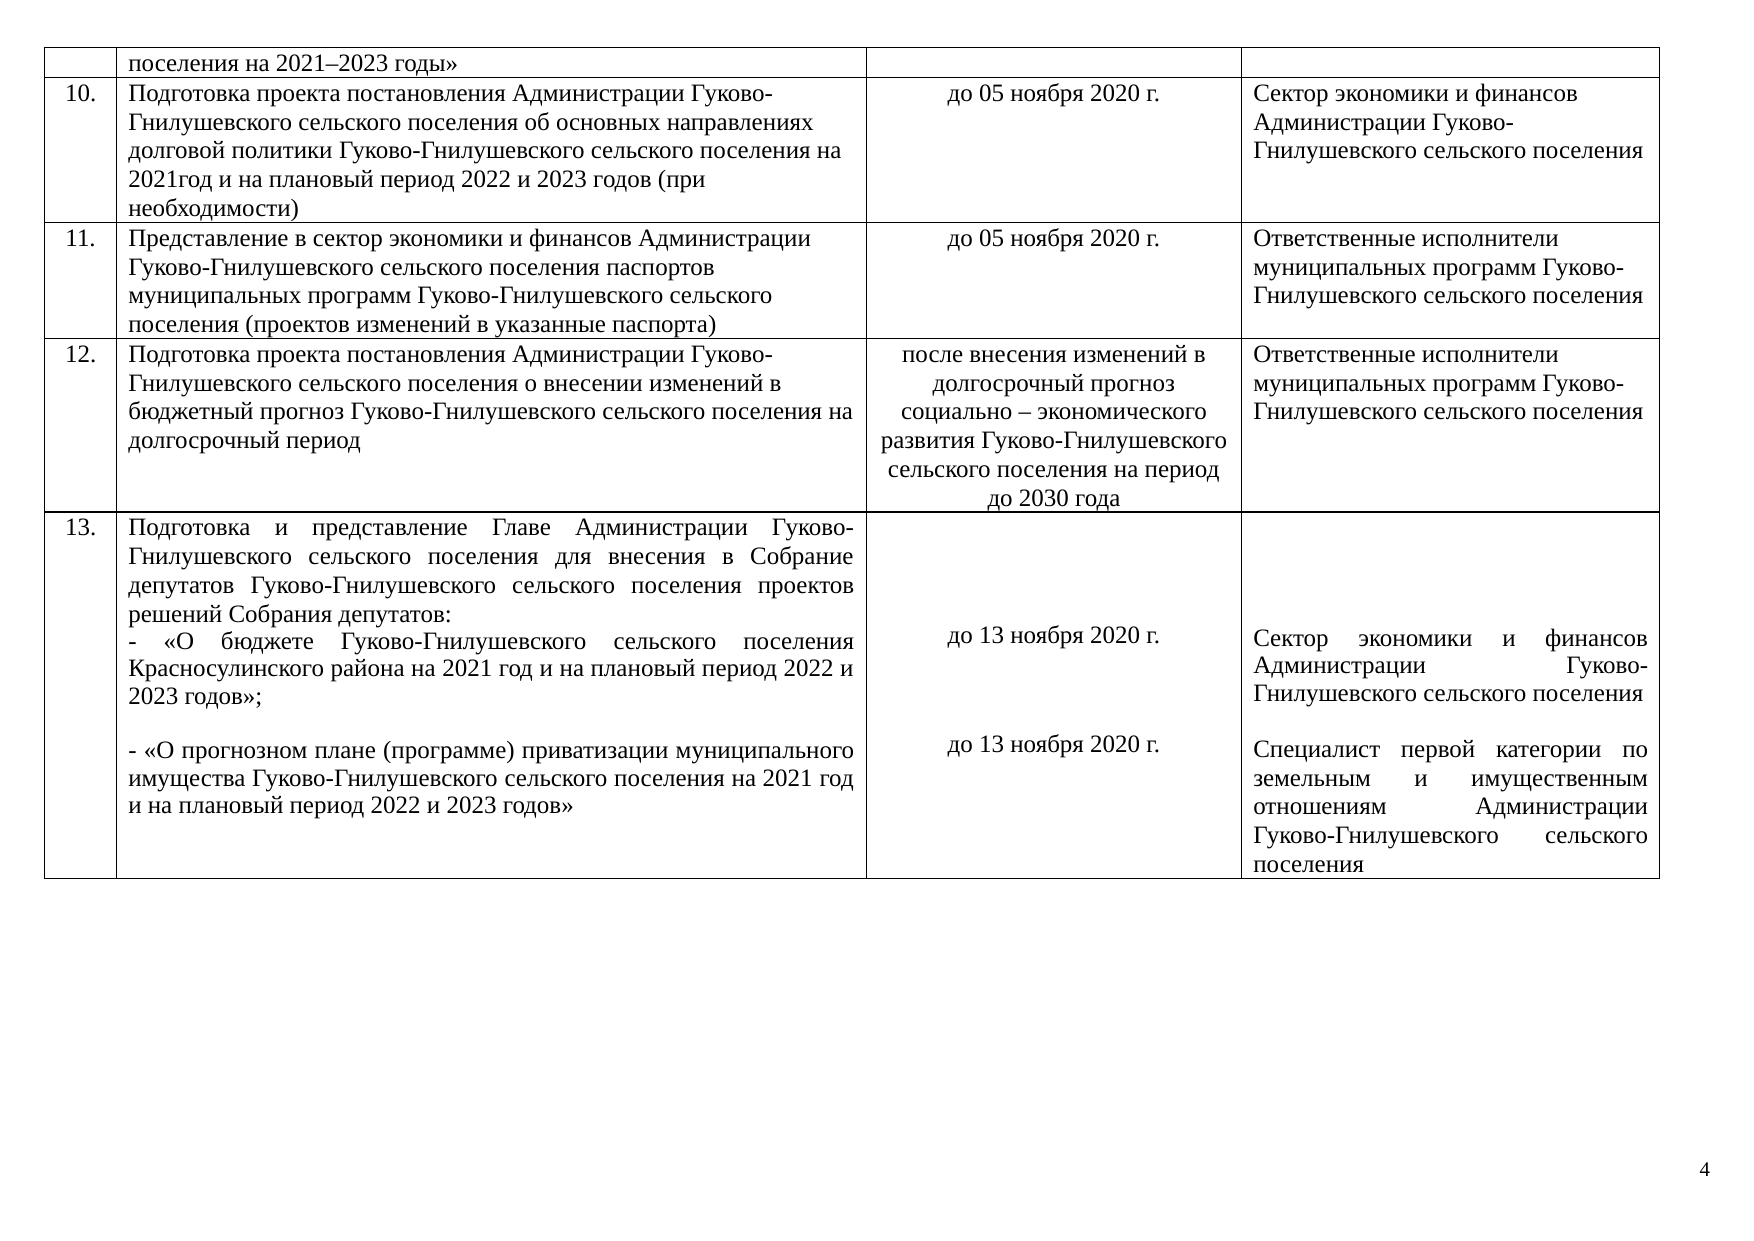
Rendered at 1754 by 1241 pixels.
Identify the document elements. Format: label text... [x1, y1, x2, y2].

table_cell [117, 48, 866, 77]
table_cell Подготовка проекта постановления Администрации Гуково-Гнилушевского сельского поселения об основных направлениях долговой политики Гуково-Гнилушевского сельского поселения на 2021год и на плановый период 2022 и 2023 годов (при необходимости) [117, 78, 866, 222]
table_cell Ответственные исполнители муниципальных программ Гуково-Гнилушевского сельского поселения [1242, 339, 1659, 511]
table_cell 13. [45, 513, 116, 878]
table_cell Подготовка проекта постановления Администрации Гуково-Гнилушевского сельского поселения о внесении изменений в бюджетный прогноз Гуково-Гнилушевского сельского поселения на долгосрочный период [117, 339, 866, 511]
table_cell 12. [45, 339, 116, 511]
table_cell до 05 ноября 2020 г. [867, 223, 1241, 338]
table_cell после внесения изменений в долгосрочный прогноз социально – экономического развития Гуково-Гнилушевского сельского поселения на период до 2030 года [867, 339, 1241, 511]
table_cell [1242, 78, 1659, 222]
table_cell до 13 ноября 2020 г. до 13 ноября 2020 г. [867, 513, 1241, 878]
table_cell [867, 48, 1241, 77]
table_cell Сектор экономики и финансов Администрации Гуково-Гнилушевского сельского поселения Специалист первой категории по земельным и имущественным отношениям Администрации Гуково-Гнилушевского сельского поселения [1242, 513, 1659, 878]
table_cell 10. [45, 78, 116, 222]
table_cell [867, 78, 1241, 222]
table_cell Ответственные исполнители муниципальных программ Гуково-Гнилушевского сельского поселения [1242, 223, 1659, 338]
table_cell 9. [45, 48, 116, 77]
table_cell Представление в сектор экономики и финансов Администрации Гуково-Гнилушевского сельского поселения паспортов муниципальных программ Гуково-Гнилушевского сельского поселения (проектов изменений в указанные паспорта) [117, 223, 866, 338]
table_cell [1242, 48, 1659, 77]
table_cell Подготовка и представление Главе Администрации Гуково-Гнилушевского сельского поселения для внесения в Собрание депутатов Гуково-Гнилушевского сельского поселения проектов решений Собрания депутатов: - «О бюджете Гуково-Гнилушевского сельского поселения Красносулинского района на 2021 год и на плановый период 2022 и 2023 годов»; - «О прогнозном плане (программе) приватизации муниципального имущества Гуково-Гнилушевского сельского поселения на 2021 год и на плановый период 2022 и 2023 годов» [117, 513, 866, 878]
table_cell 11. [45, 223, 116, 338]
